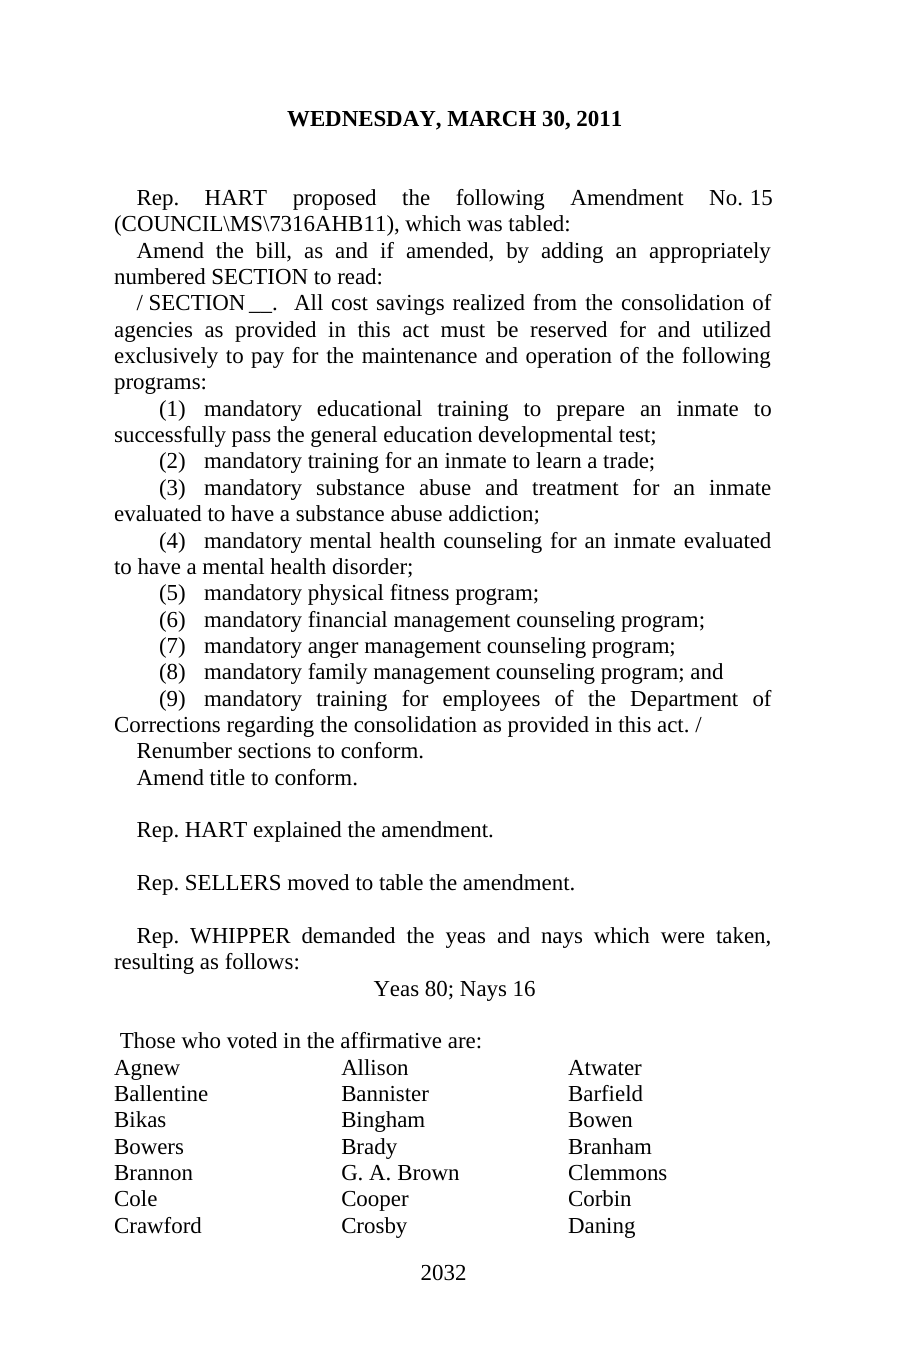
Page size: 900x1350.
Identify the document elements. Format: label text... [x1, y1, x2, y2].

text (4) mandatory mental health counseling for an inmate evaluated to have a mental health disorder; [114, 527, 772, 579]
text (3) mandatory substance abuse and treatment for an inmate evaluated to have a substance abuse addiction; [114, 474, 772, 527]
table_cell Bannister [330, 1080, 557, 1106]
text (9) mandatory training for employees of the Department of Corrections regarding the consolidation as provided in this act. / [114, 685, 772, 737]
table_cell Cole [103, 1186, 330, 1212]
table_cell Cooper [330, 1186, 557, 1212]
text Those who voted in the affirmative are: [114, 1027, 772, 1054]
text Rep. HART proposed the following Amendment No. 15 (COUNCIL\MS\7316AHB11), which was tabled: [114, 184, 772, 237]
text (6) mandatory financial management counseling program; [114, 606, 772, 632]
text Rep. SELLERS moved to table the amendment. [114, 869, 772, 896]
text Renumber sections to conform. [114, 737, 772, 764]
table_cell Bowers [103, 1133, 330, 1159]
text (7) mandatory anger management counseling program; [114, 632, 772, 658]
table_cell Crawford [103, 1212, 330, 1238]
table_header Allison [330, 1054, 557, 1080]
text Rep. HART explained the amendment. [114, 817, 772, 843]
table_cell Bingham [330, 1106, 557, 1133]
table_cell Brannon [103, 1159, 330, 1186]
table_header Agnew [103, 1054, 330, 1080]
text Yeas 80; Nays 16 [114, 975, 772, 1001]
table_cell Crosby [330, 1212, 557, 1238]
text / SECTION __. All cost savings realized from the consolidation of agencies as provided in this act must be reserved for and utilized exclusively to pay for the maintenance and operation of the following programs: [114, 289, 772, 395]
table_cell Ballentine [103, 1080, 330, 1106]
table_cell Clemmons [557, 1159, 784, 1186]
text (2) mandatory training for an inmate to learn a trade; [114, 448, 772, 474]
table_cell Barfield [557, 1080, 784, 1106]
text (8) mandatory family management counseling program; and [114, 658, 772, 685]
text Amend the bill, as and if amended, by adding an appropriately numbered SECTION to read: [114, 237, 772, 289]
table_header Atwater [557, 1054, 784, 1080]
text Rep. WHIPPER demanded the yeas and nays which were taken, resulting as follows: [114, 922, 772, 975]
table_cell Branham [557, 1133, 784, 1159]
table_cell Brady [330, 1133, 557, 1159]
table_cell Bikas [103, 1106, 330, 1133]
text (5) mandatory physical fitness program; [114, 579, 772, 606]
text (1) mandatory educational training to prepare an inmate to successfully pass the general education developmental test; [114, 395, 772, 448]
text Amend title to conform. [114, 764, 772, 790]
table_cell Daning [557, 1212, 784, 1238]
table_cell Corbin [557, 1186, 784, 1212]
table_cell Bowen [557, 1106, 784, 1133]
table_cell G. A. Brown [330, 1159, 557, 1186]
